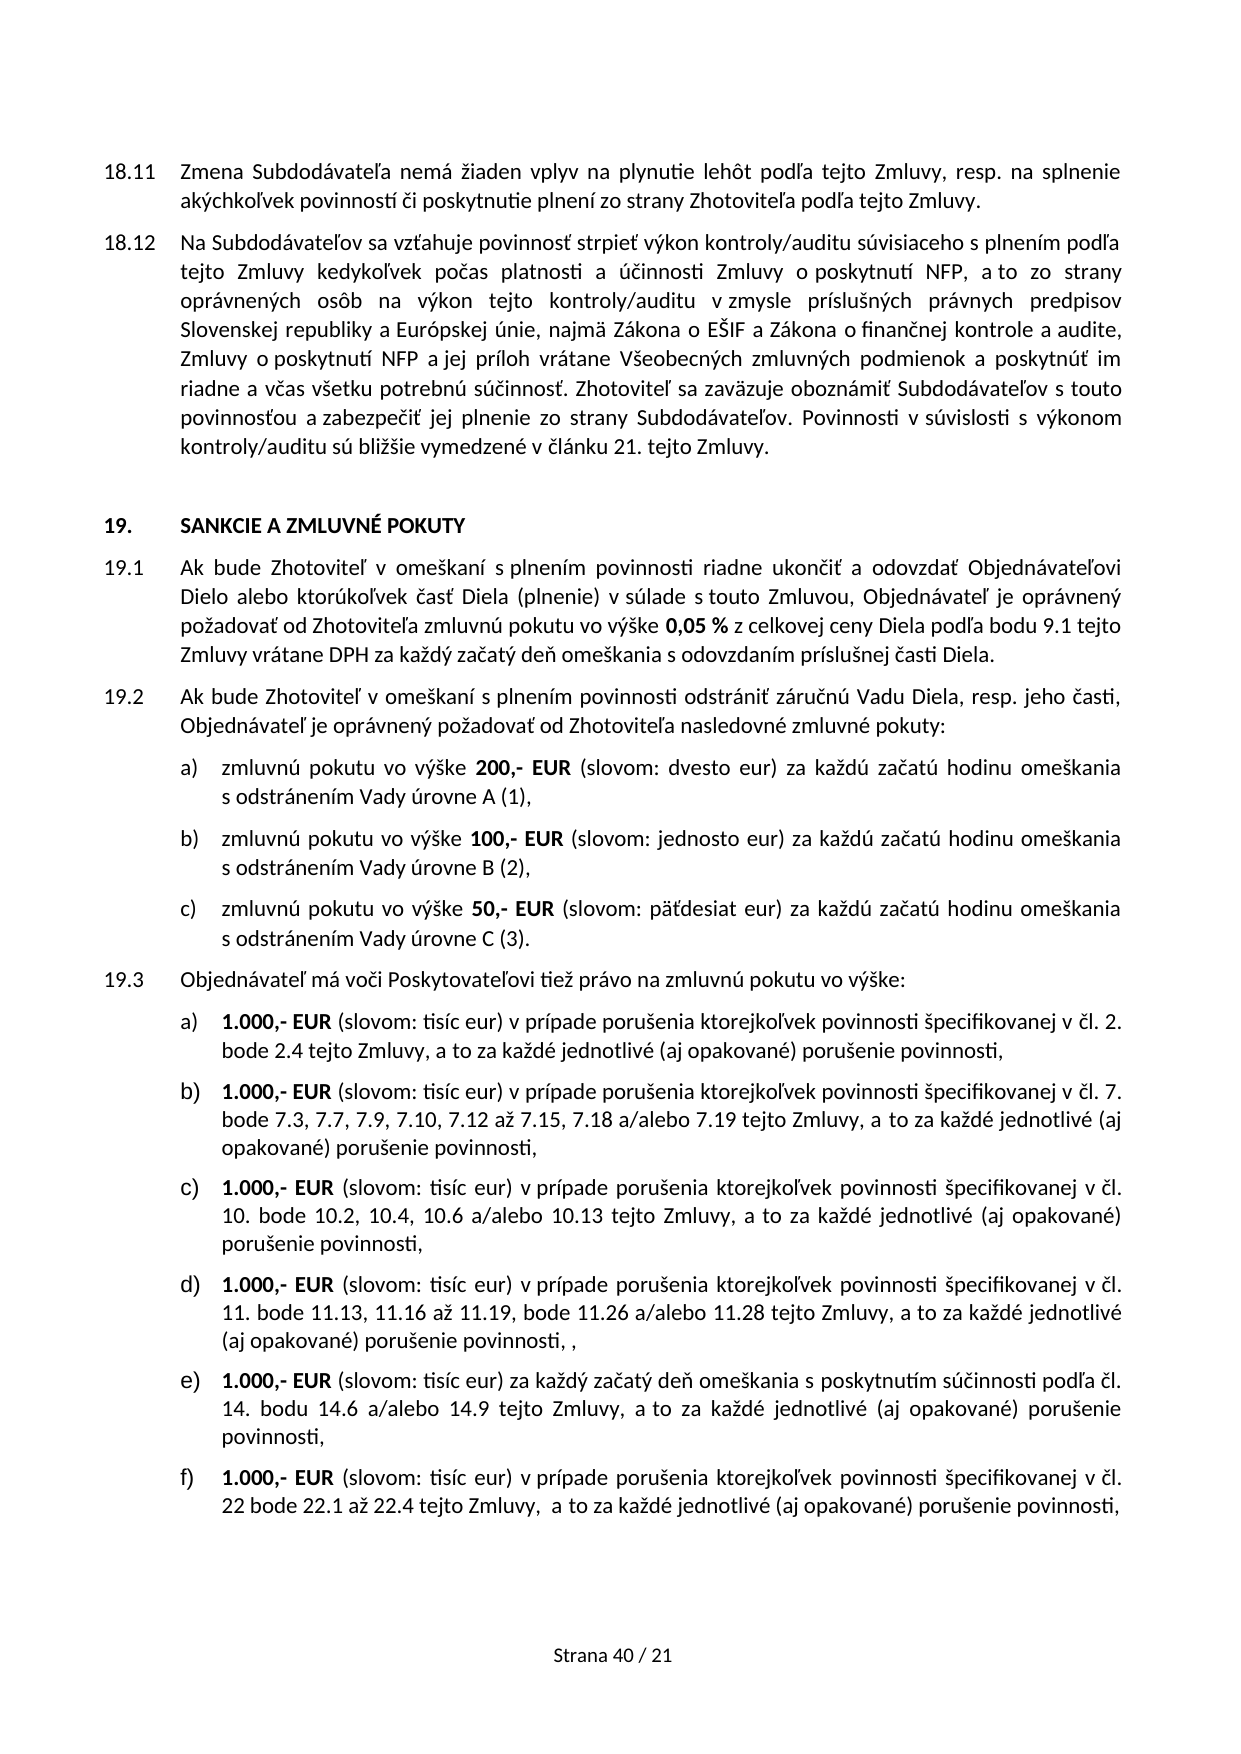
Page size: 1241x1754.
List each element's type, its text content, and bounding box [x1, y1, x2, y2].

list 1.000,- EUR (slovom: tisíc eur) v prípade porušenia ktorejkoľvek povinnosti špecifikovanej v čl. 22 bode 22.1 až 22.4 tejto Zmluvy, a to za každé jednotlivé (aj opakované) porušenie povinnosti, [180, 1463, 1122, 1519]
text SANKCIE A ZMLUVNÉ POKUTY [103, 510, 1122, 539]
text Ak bude Zhotoviteľ v omeškaní s plnením povinnosti riadne ukončiť a odovzdať Objednávateľovi Dielo alebo ktorúkoľvek časť Diela (plnenie) v súlade s touto Zmluvou, Objednávateľ je oprávnený požadovať od Zhotoviteľa zmluvnú pokutu vo výške 0,05 % z celkovej ceny Diela podľa bodu 9.1 tejto Zmluvy vrátane DPH za každý začatý deň omeškania s odovzdaním príslušnej časti Diela. [103, 552, 1122, 668]
list 1.000,- EUR (slovom: tisíc eur) v prípade porušenia ktorejkoľvek povinnosti špecifikovanej v čl. 10. bode 10.2, 10.4, 10.6 a/alebo 10.13 tejto Zmluvy, a to za každé jednotlivé (aj opakované) porušenie povinnosti, [180, 1173, 1122, 1257]
list 1.000,- EUR (slovom: tisíc eur) v prípade porušenia ktorejkoľvek povinnosti špecifikovanej v čl. 11. bode 11.13, 11.16 až 11.19, bode 11.26 a/alebo 11.28 tejto Zmluvy, a to za každé jednotlivé (aj opakované) porušenie povinnosti, , [180, 1270, 1122, 1354]
list zmluvnú pokutu vo výške 100,- EUR (slovom: jednosto eur) za každú začatú hodinu omeškania s odstránením Vady úrovne B (2), [180, 823, 1122, 881]
list 1.000,- EUR (slovom: tisíc eur) za každý začatý deň omeškania s poskytnutím súčinnosti podľa čl. 14. bodu 14.6 a/alebo 14.9 tejto Zmluvy, a to za každé jednotlivé (aj opakované) porušenie povinnosti, [180, 1366, 1122, 1451]
list 1.000,- EUR (slovom: tisíc eur) v prípade porušenia ktorejkoľvek povinnosti špecifikovanej v čl. 7. bode 7.3, 7.7, 7.9, 7.10, 7.12 až 7.15, 7.18 a/alebo 7.19 tejto Zmluvy, a to za každé jednotlivé (aj opakované) porušenie povinnosti, [180, 1077, 1122, 1161]
list zmluvnú pokutu vo výške 50,- EUR (slovom: päťdesiat eur) za každú začatú hodinu omeškania s odstránením Vady úrovne C (3). [180, 893, 1122, 952]
text Objednávateľ má voči Poskytovateľovi tiež právo na zmluvnú pokutu vo výške: [103, 964, 1122, 993]
list zmluvnú pokutu vo výške 200,- EUR (slovom: dvesto eur) za každú začatú hodinu omeškania s odstránením Vady úrovne A (1), [180, 752, 1122, 810]
list 1.000,- EUR (slovom: tisíc eur) v prípade porušenia ktorejkoľvek povinnosti špecifikovanej v čl. 2. bode 2.4 tejto Zmluvy, a to za každé jednotlivé (aj opakované) porušenie povinnosti, [180, 1006, 1122, 1064]
text Ak bude Zhotoviteľ v omeškaní s plnením povinnosti odstrániť záručnú Vadu Diela, resp. jeho časti, Objednávateľ je oprávnený požadovať od Zhotoviteľa nasledovné zmluvné pokuty: [103, 681, 1122, 739]
text Na Subdodávateľov sa vzťahuje povinnosť strpieť výkon kontroly/auditu súvisiaceho s plnením podľa tejto Zmluvy kedykoľvek počas platnosti a účinnosti Zmluvy o poskytnutí NFP, a to zo strany oprávnených osôb na výkon tejto kontroly/auditu v zmysle príslušných právnych predpisov Slovenskej republiky a Európskej únie, najmä Zákona o EŠIF a Zákona o finančnej kontrole a audite, Zmluvy o poskytnutí NFP a jej príloh vrátane Všeobecných zmluvných podmienok a poskytnúť im riadne a včas všetku potrebnú súčinnosť. Zhotoviteľ sa zaväzuje oboznámiť Subdodávateľov s touto povinnosťou a zabezpečiť jej plnenie zo strany Subdodávateľov. Povinnosti v súvislosti s výkonom kontroly/auditu sú bližšie vymedzené v článku 21. tejto Zmluvy. [103, 227, 1122, 460]
text Zmena Subdodávateľa nemá žiaden vplyv na plynutie lehôt podľa tejto Zmluvy, resp. na splnenie akýchkoľvek povinností či poskytnutie plnení zo strany Zhotoviteľa podľa tejto Zmluvy. [103, 156, 1122, 214]
